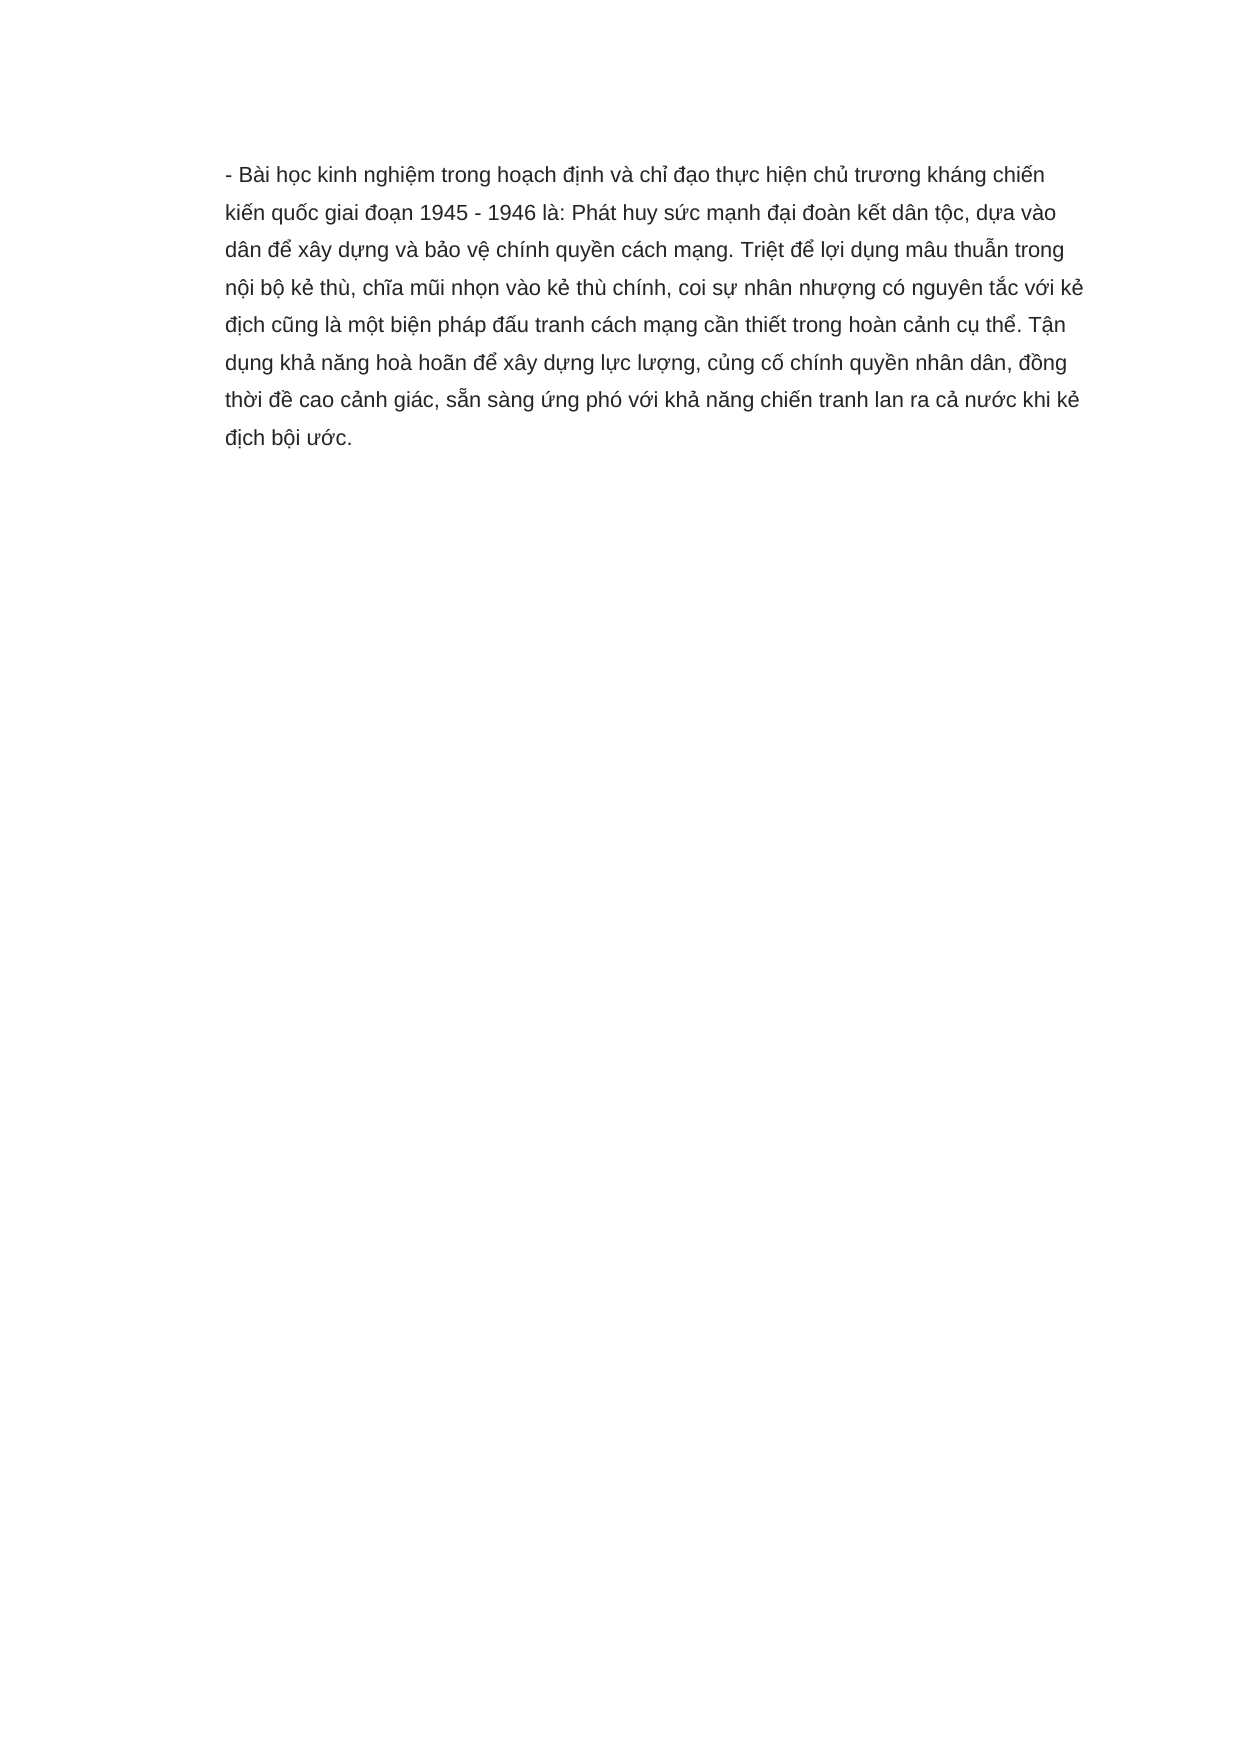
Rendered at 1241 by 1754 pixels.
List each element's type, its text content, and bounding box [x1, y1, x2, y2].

text - Bài học kinh nghiệm trong hoạch định và chỉ đạo thực hiện chủ trương kháng chiến kiến quốc giai đoạn 1945 - 1946 là: Phát huy sức mạnh đại đoàn kết dân tộc, dựa vào dân để xây dựng và bảo vệ chính quyền cách mạng. Triệt để lợi dụng mâu thuẫn trong nội bộ kẻ thù, chĩa mũi nhọn vào kẻ thù chính, coi sự nhân nhượng có nguyên tắc với kẻ địch cũng là một biện pháp đấu tranh cách mạng cần thiết trong hoàn cảnh cụ thể. Tận dụng khả năng hoà hoãn để xây dựng lực lượng, củng cố chính quyền nhân dân, đồng thời đề cao cảnh giác, sẵn sàng ứng phó với khả năng chiến tranh lan ra cả nước khi kẻ địch bội ước. [225, 150, 1090, 450]
